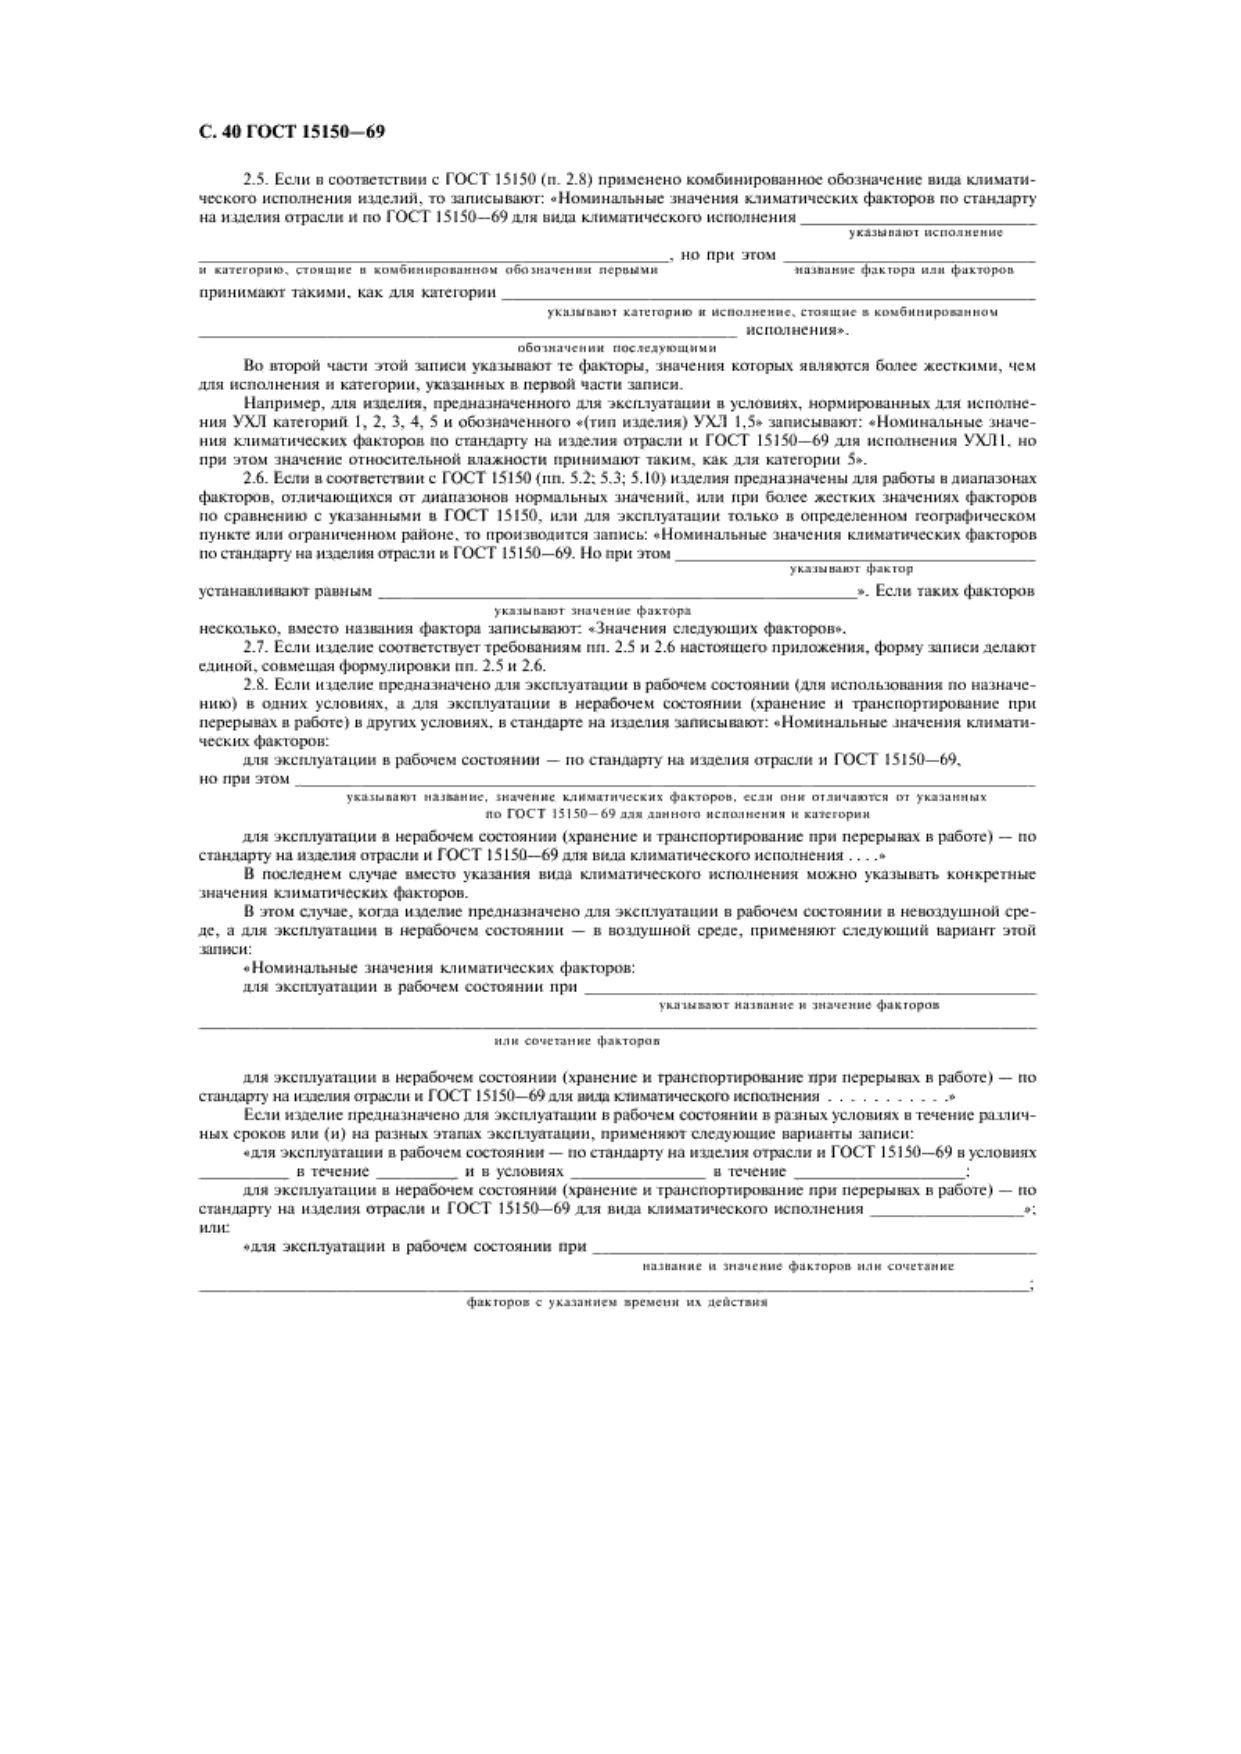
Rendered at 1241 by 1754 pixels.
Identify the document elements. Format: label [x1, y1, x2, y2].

table_header [77, 15, 1159, 1481]
picture [101, 16, 1135, 1480]
